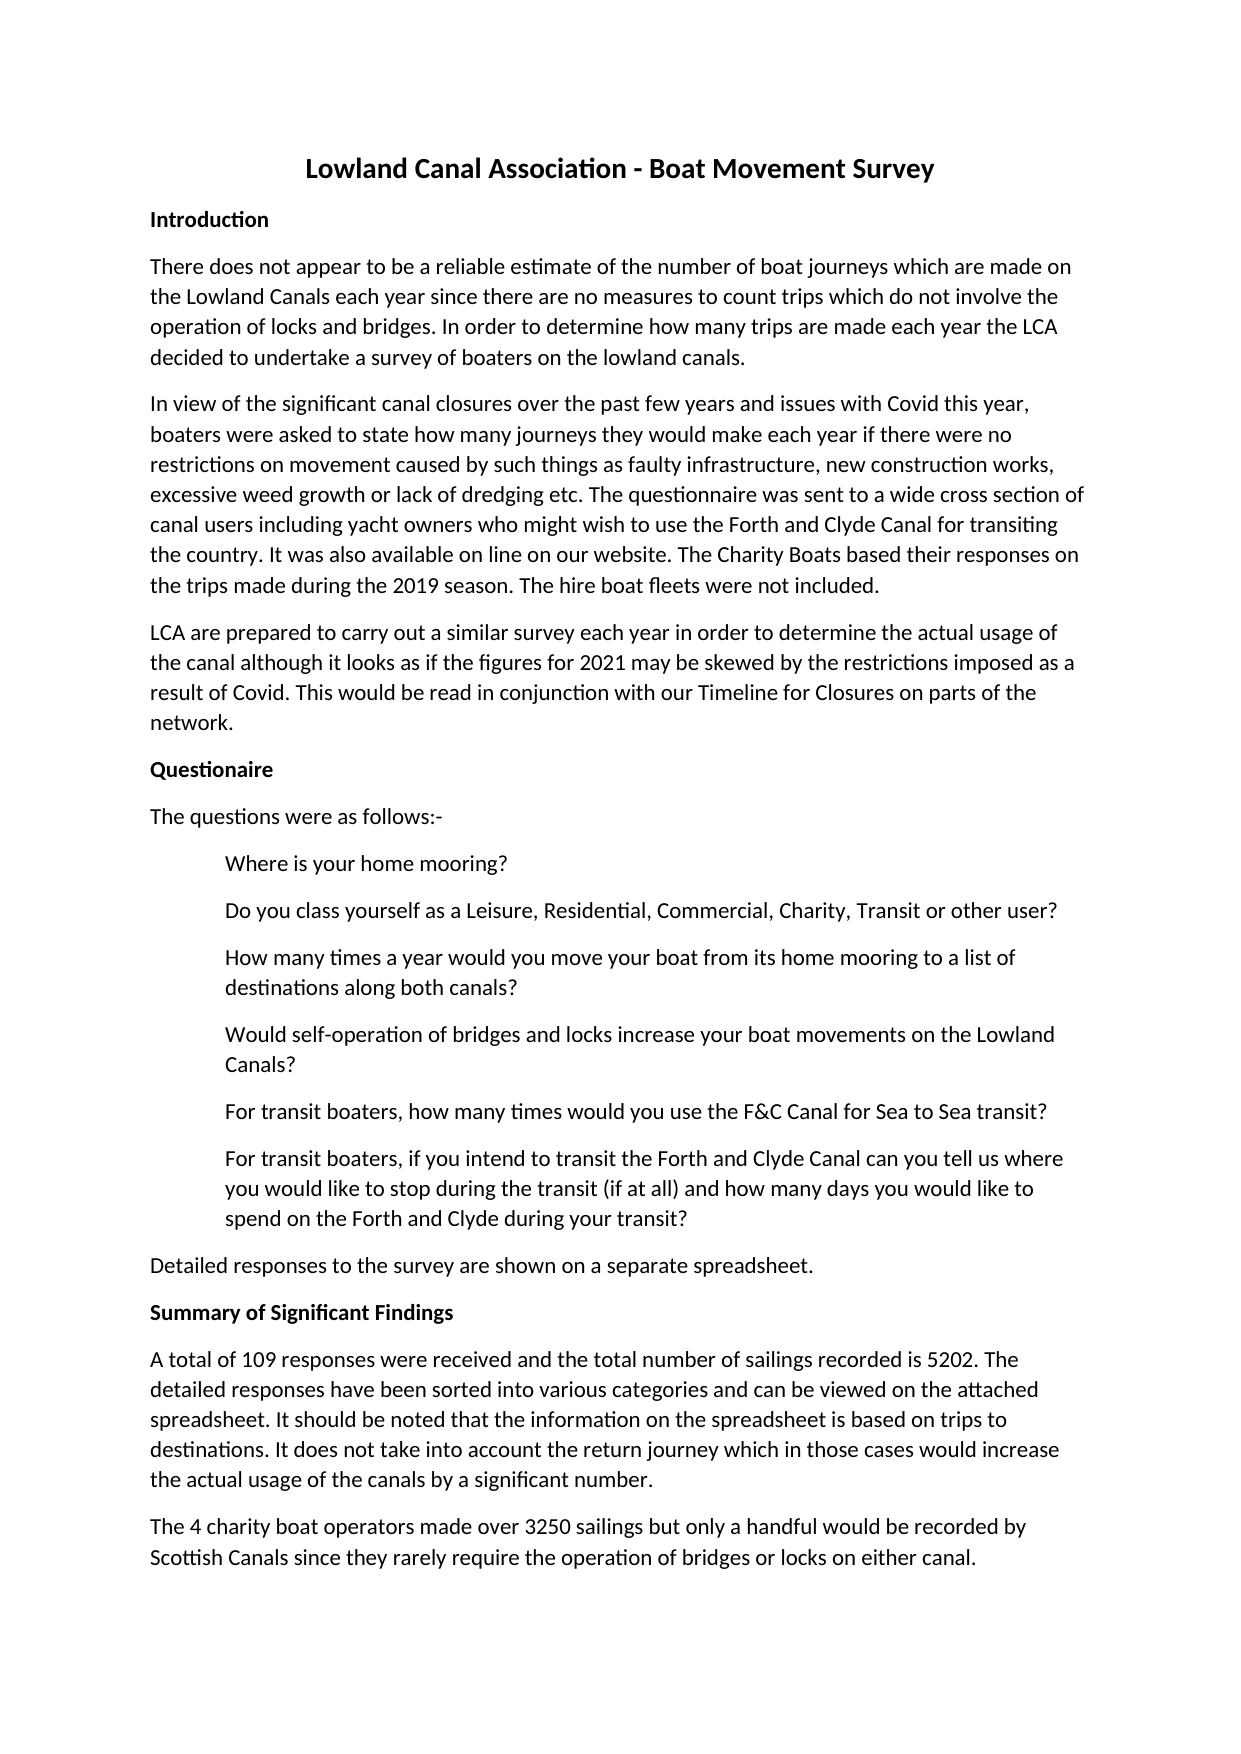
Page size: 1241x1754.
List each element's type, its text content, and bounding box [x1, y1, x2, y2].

text The 4 charity boat operators made over 3250 sailings but only a handful would be recorded by Scottish Canals since they rarely require the operation of bridges or locks on either canal. [150, 1512, 1090, 1571]
text Introduction [150, 205, 1090, 233]
text For transit boaters, if you intend to transit the Forth and Clyde Canal can you tell us where you would like to stop during the transit (if at all) and how many days you would like to spend on the Forth and Clyde during your transit? [225, 1144, 1090, 1232]
text A total of 109 responses were received and the total number of sailings recorded is 5202. The detailed responses have been sorted into various categories and can be viewed on the attached spreadsheet. It should be noted that the information on the spreadsheet is based on trips to destinations. It does not take into account the return journey which in those cases would increase the actual usage of the canals by a significant number. [150, 1345, 1090, 1493]
text In view of the significant canal closures over the past few years and issues with Covid this year, boaters were asked to state how many journeys they would make each year if there were no restrictions on movement caused by such things as faulty infrastructure, new construction works, excessive weed growth or lack of dredging etc. The questionnaire was sent to a wide cross section of canal users including yacht owners who might wish to use the Forth and Clyde Canal for transiting the country. It was also available on line on our website. The Charity Boats based their responses on the trips made during the 2019 season. The hire boat fleets were not included. [150, 389, 1090, 599]
text Would self-operation of bridges and locks increase your boat movements on the Lowland Canals? [225, 1020, 1090, 1078]
text There does not appear to be a reliable estimate of the number of boat journeys which are made on the Lowland Canals each year since there are no measures to count trips which do not involve the operation of locks and bridges. In order to determine how many trips are made each year the LCA decided to undertake a survey of boaters on the lowland canals. [150, 252, 1090, 371]
text Detailed responses to the survey are shown on a separate spreadsheet. [150, 1251, 1090, 1279]
text How many times a year would you move your boat from its home mooring to a list of destinations along both canals? [225, 943, 1090, 1001]
text LCA are prepared to carry out a similar survey each year in order to determine the actual usage of the canal although it looks as if the figures for 2021 may be skewed by the restrictions imposed as a result of Covid. This would be read in conjunction with our Timeline for Closures on parts of the network. [150, 618, 1090, 736]
text Do you class yourself as a Leisure, Residential, Commercial, Charity, Transit or other user? [225, 896, 1090, 924]
text Summary of Significant Findings [150, 1298, 1090, 1326]
text Lowland Canal Association - Boat Movement Survey [150, 150, 1090, 186]
text Where is your home mooring? [225, 849, 1090, 877]
text For transit boaters, how many times would you use the F&C Canal for Sea to Sea transit? [225, 1097, 1090, 1125]
text Questionaire [150, 755, 1090, 783]
text The questions were as follows:- [150, 802, 1090, 830]
